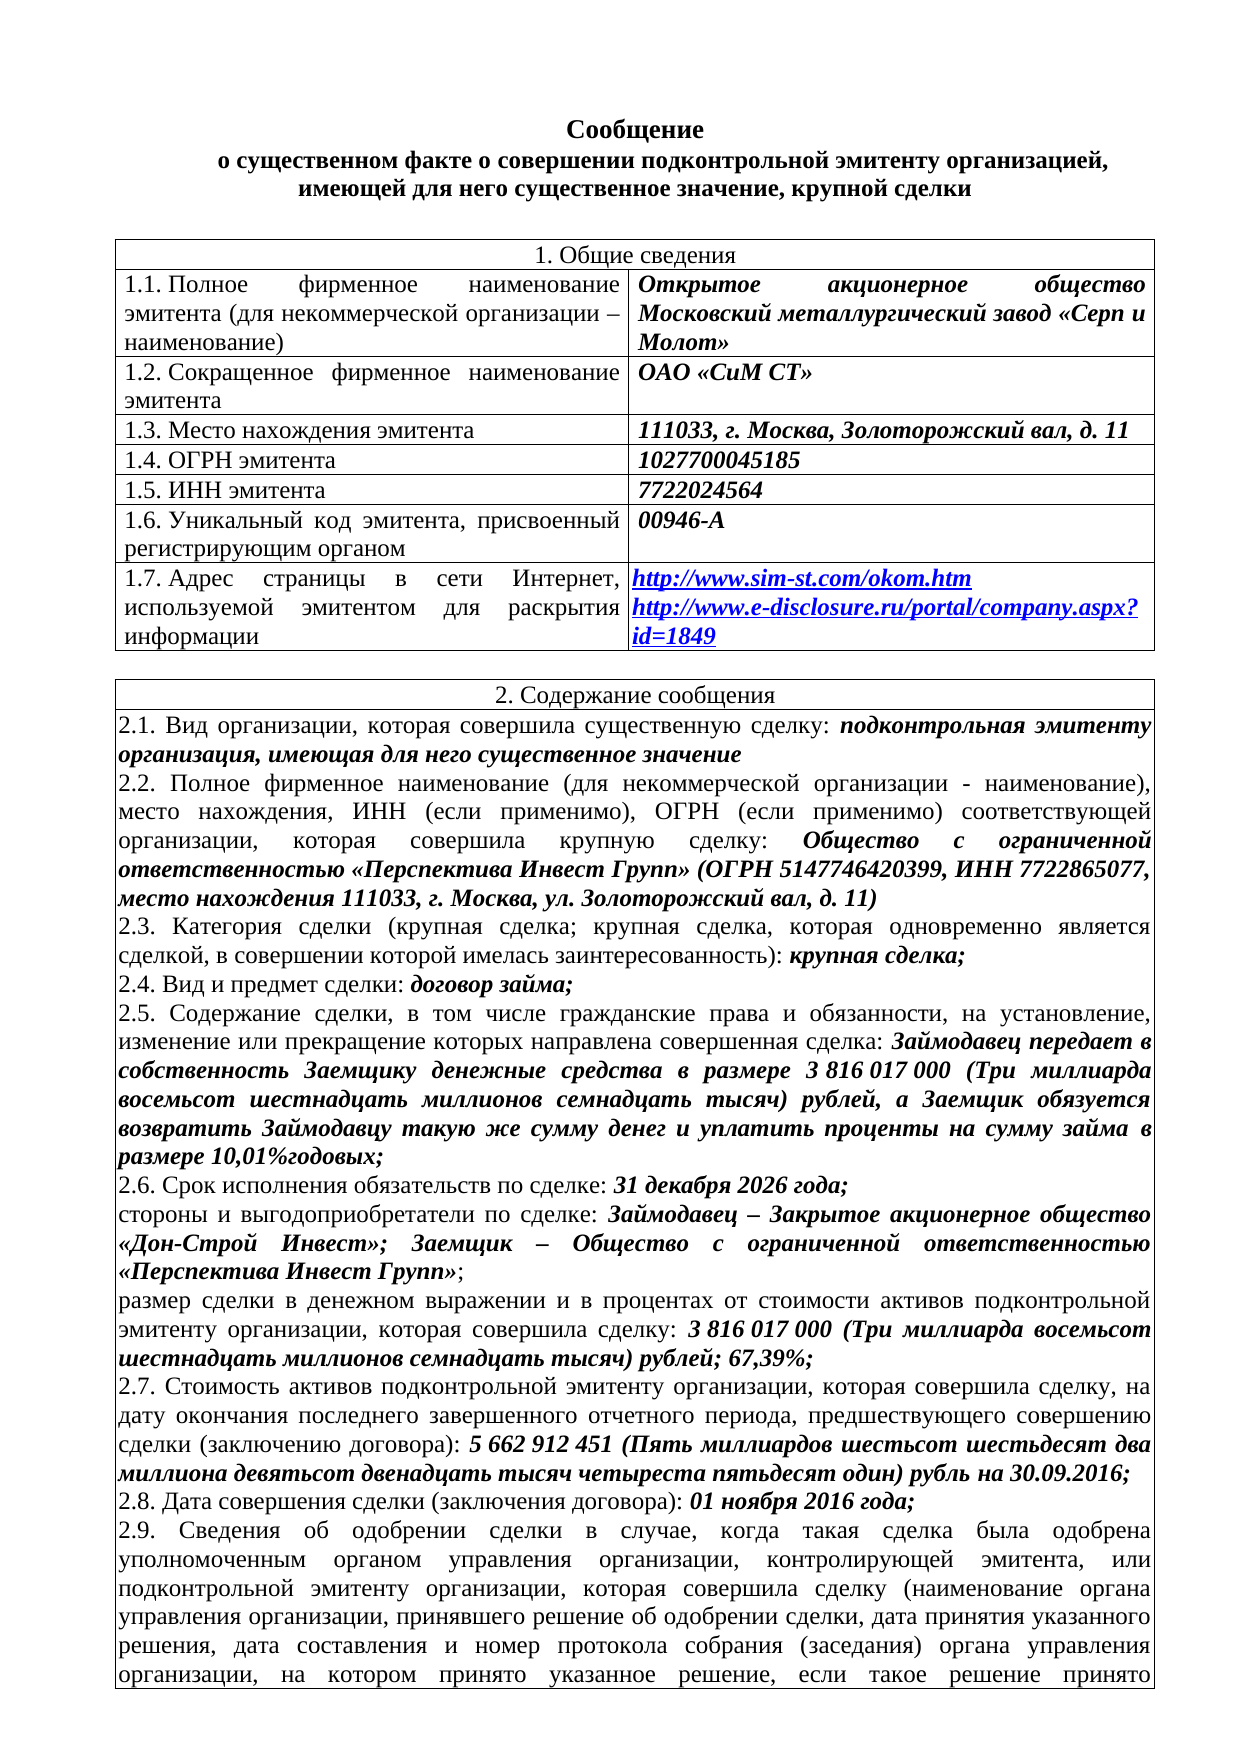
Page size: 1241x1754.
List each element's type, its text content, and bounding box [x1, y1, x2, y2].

table_header 1. Общие сведения [116, 240, 1154, 268]
text Сообщение [118, 113, 1152, 145]
table_cell ОАО «СиМ СТ» [629, 357, 1154, 414]
table_cell 111033, г. Москва, Золоторожский вал, д. 11 [629, 415, 1154, 444]
table_cell 1.2. Сокращенное фирменное наименование эмитента [116, 357, 628, 414]
table_cell 00946-А [629, 505, 1154, 562]
table_cell 1.5. ИНН эмитента [116, 475, 628, 504]
table_cell 1.1. Полное фирменное наименование эмитента (для некоммерческой организации – наименование) [116, 270, 628, 356]
table_cell 1.4. ОГРН эмитента [116, 445, 628, 474]
table_cell 1.3. Место нахождения эмитента [116, 415, 628, 444]
table_header 2. Содержание сообщения [116, 680, 1154, 709]
table_cell 1027700045185 [629, 445, 1154, 474]
table_cell Открытое акционерное общество Московский металлургический завод «Серп и Молот» [629, 270, 1154, 356]
text о существенном факте о совершении подконтрольной эмитенту организацией, имеющей для него существенное значение, крупной сделки [118, 145, 1152, 202]
table_cell 1.6. Уникальный код эмитента, присвоенный регистрирующим органом [116, 505, 628, 562]
table_cell 7722024564 [629, 475, 1154, 504]
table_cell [116, 710, 1154, 1688]
table_cell http://www.sim-st.com/okom.htm http://www.e-disclosure.ru/portal/company.aspx?id=1849 [629, 563, 1154, 649]
table_cell 1.7. Адрес страницы в сети Интернет, используемой эмитентом для раскрытия информации [116, 563, 628, 649]
